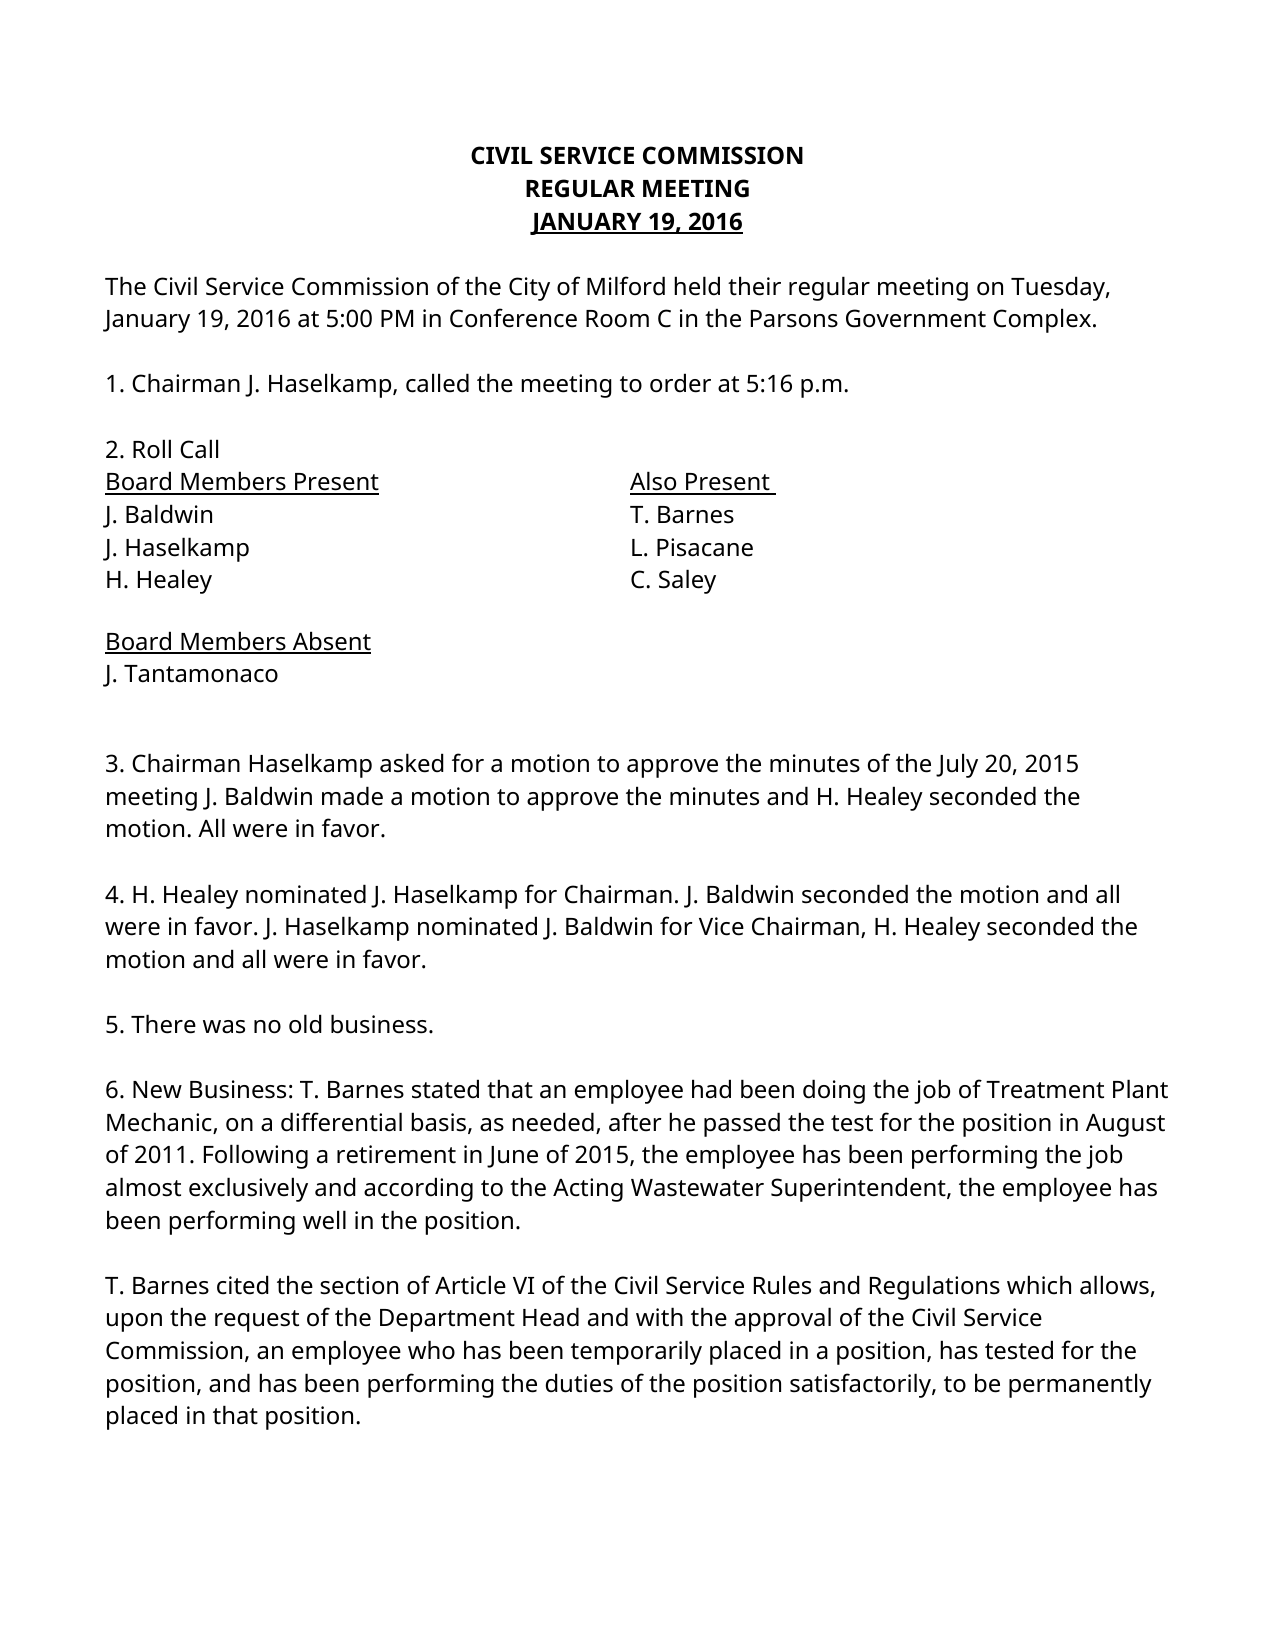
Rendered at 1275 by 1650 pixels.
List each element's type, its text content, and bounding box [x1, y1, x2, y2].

text H. Healey C. Saley [105, 563, 1170, 596]
text 5. There was no old business. [105, 1008, 1170, 1040]
text The Civil Service Commission of the City of Milford held their regular meeting on Tuesday, [105, 269, 1170, 302]
text T. Barnes cited the section of Article VI of the Civil Service Rules and Regulations which allows, upon the request of the Department Head and with the approval of the Civil Service Commission, an employee who has been temporarily placed in a position, has tested for the position, and has been performing the duties of the position satisfactorily, to be permanently placed in that position. [105, 1269, 1170, 1432]
text 4. H. Healey nominated J. Haselkamp for Chairman. J. Baldwin seconded the motion and all were in favor. J. Haselkamp nominated J. Baldwin for Vice Chairman, H. Healey seconded the motion and all were in favor. [105, 877, 1170, 975]
text J. Tantamonaco [105, 657, 1170, 689]
text CIVIL SERVICE COMMISSION [105, 139, 1170, 172]
text J. Haselkamp L. Pisacane [105, 530, 1170, 563]
text 3. Chairman Haselkamp asked for a motion to approve the minutes of the July 20, 2015 meeting J. Baldwin made a motion to approve the minutes and H. Healey seconded the motion. All were in favor. [105, 747, 1170, 845]
text January 19, 2016 at 5:00 PM in Conference Room C in the Parsons Government Complex. [105, 302, 1170, 335]
text Board Members Absent [105, 624, 1170, 657]
text REGULAR MEETING [105, 172, 1170, 204]
text JANUARY 19, 2016 [105, 204, 1170, 237]
text 2. Roll Call [105, 432, 1170, 465]
text 6. New Business: T. Barnes stated that an employee had been doing the job of Treatment Plant Mechanic, on a differential basis, as needed, after he passed the test for the position in August of 2011. Following a retirement in June of 2015, the employee has been performing the job almost exclusively and according to the Acting Wastewater Superintendent, the employee has been performing well in the position. [105, 1073, 1170, 1236]
text Board Members Present Also Present [105, 465, 1170, 498]
text 1. Chairman J. Haselkamp, called the meeting to order at 5:16 p.m. [105, 367, 1170, 400]
text J. Baldwin T. Barnes [105, 498, 1170, 530]
